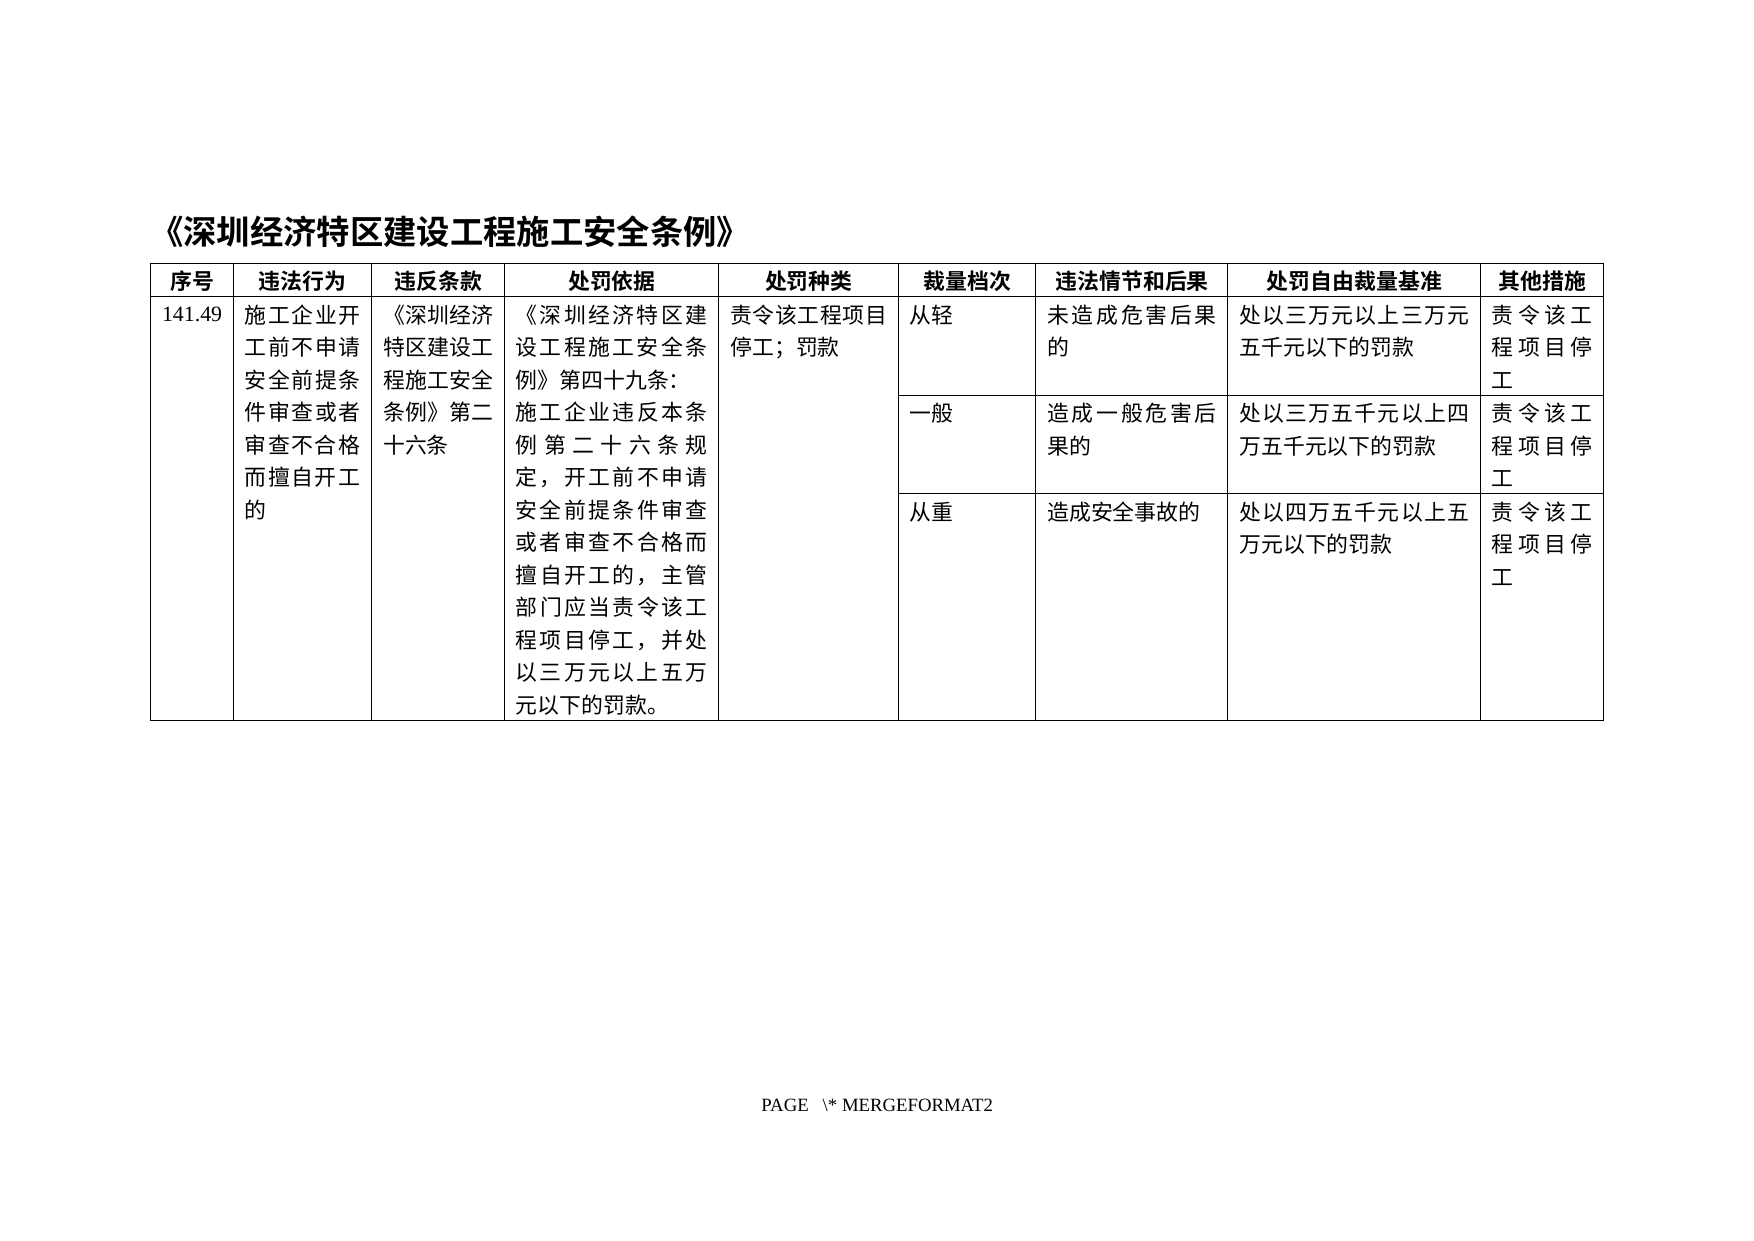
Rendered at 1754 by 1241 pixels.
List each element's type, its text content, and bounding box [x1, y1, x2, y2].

table_cell 责令该工程项目停工 [1481, 396, 1603, 493]
table_header 序号 [151, 264, 233, 296]
table_header 处罚自由裁量基准 [1228, 264, 1480, 296]
table_cell 一般 [899, 396, 1035, 493]
table_cell 从轻 [899, 297, 1035, 395]
table_header 违法行为 [234, 264, 371, 296]
table_cell 责令该工程项目停工 [1481, 494, 1603, 720]
table_header 其他措施 [1481, 264, 1603, 296]
table_cell 施工企业开工前不申请安全前提条件审查或者审查不合格而擅自开工的 [234, 297, 371, 720]
table_header 处罚依据 [505, 264, 718, 296]
table_cell 处以四万五千元以上五万元以下的罚款 [1228, 494, 1480, 720]
table_cell 造成安全事故的 [1036, 494, 1227, 720]
table_cell 责令该工程项目停工；罚款 [719, 297, 898, 720]
table_cell 未造成危害后果的 [1036, 297, 1227, 395]
table_cell 从重 [899, 494, 1035, 720]
text 《深圳经济特区建设工程施工安全条例》 [150, 198, 1604, 263]
table_header 违反条款 [372, 264, 504, 296]
table_cell 责令该工程项目停工 [1481, 297, 1603, 395]
table_cell 处以三万五千元以上四万五千元以下的罚款 [1228, 396, 1480, 493]
table_header 违法情节和后果 [1036, 264, 1227, 296]
table_cell 141.49 [151, 297, 233, 720]
table_header 处罚种类 [719, 264, 898, 296]
table_cell 《深圳经济特区建设工程施工安全条例》第四十九条： 施工企业违反本条例第二十六条规定，开工前不申请安全前提条件审查或者审查不合格而擅自开工的，主管部门应当责令该工程项目停工，并处以三万元以上五万元以下的罚款。 [505, 297, 718, 720]
table_cell 《深圳经济特区建设工程施工安全条例》第二十六条 [372, 297, 504, 720]
table_cell 造成一般危害后果的 [1036, 396, 1227, 493]
table_cell 处以三万元以上三万元五千元以下的罚款 [1228, 297, 1480, 395]
table_header 裁量档次 [899, 264, 1035, 296]
